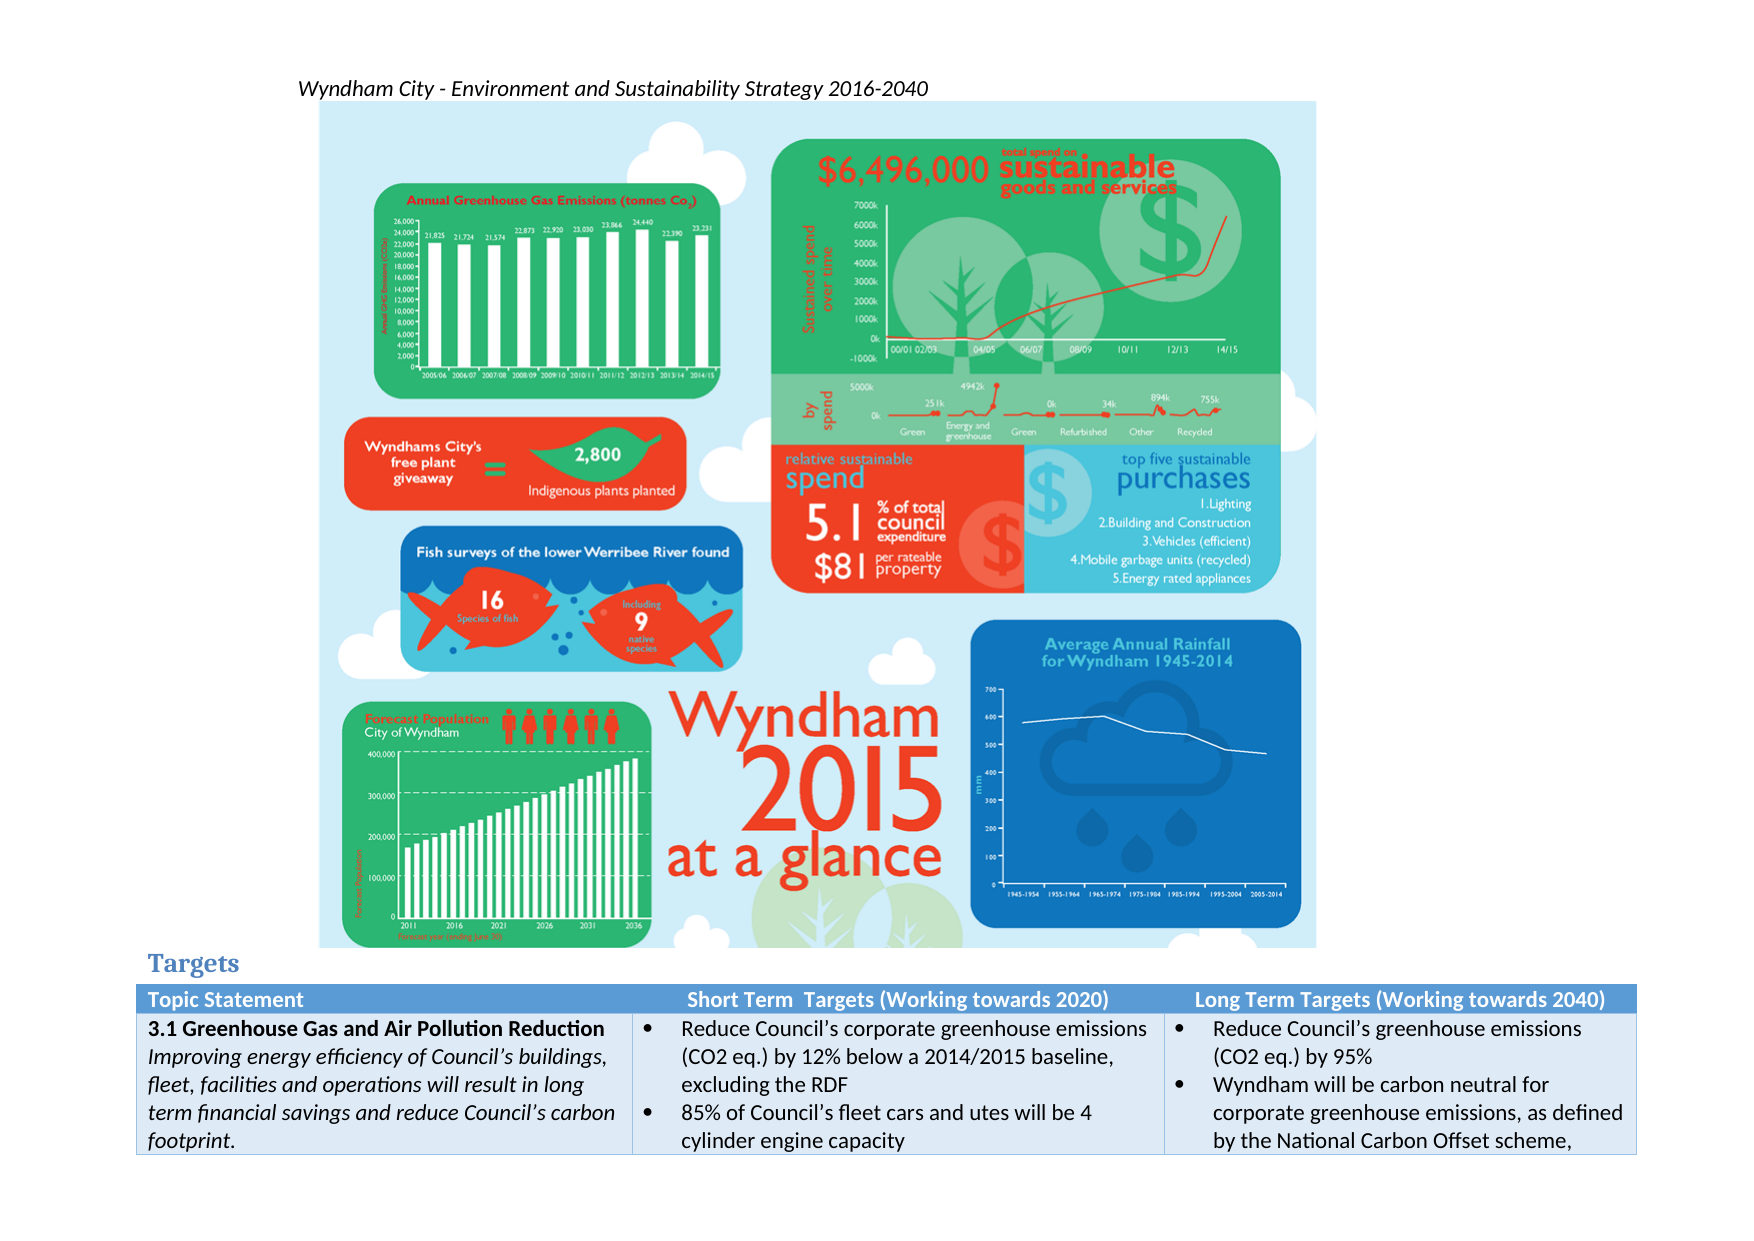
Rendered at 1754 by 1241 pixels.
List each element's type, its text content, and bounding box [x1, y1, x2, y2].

table_header Long Term Targets (Working towards 2040) [1165, 985, 1636, 1013]
subtitle Targets [148, 948, 1604, 979]
table_cell 3.1 Greenhouse Gas and Air Pollution Reduction Improving energy efficiency of Council’s buildings, fleet, facilities and operations will result in long term financial savings and reduce Council’s carbon footprint. [137, 1014, 632, 1154]
table_header Short Term Targets (Working towards 2020) [633, 985, 1164, 1013]
table_header Topic Statement [137, 985, 632, 1013]
table_cell Reduce Council’s corporate greenhouse emissions (CO2 eq.) by 12% below a 2014/2015 baseline, excluding the RDF 85% of Council’s fleet cars and utes will be 4 cylinder engine capacity 80% of Council’s passenger vehicles will be powered by a source other than diesel including a review of diesel vehicle air quality emissions An alternative fuel (e.g. electric) passenger vehicle trialled for consideration in Council’s future fleet purchases [633, 1014, 1164, 1154]
table_cell Reduce Council’s greenhouse emissions (CO2 eq.) by 95% Wyndham will be carbon neutral for corporate greenhouse emissions, as defined by the National Carbon Offset scheme, through the purchase of local offsets (excluding the RDF) 95% of Council’s cars and utes will meet best practice emission standards At least 40% of passenger fleet vehicles will use a carbon neutral power source [1165, 1014, 1636, 1154]
picture [297, 101, 1317, 948]
